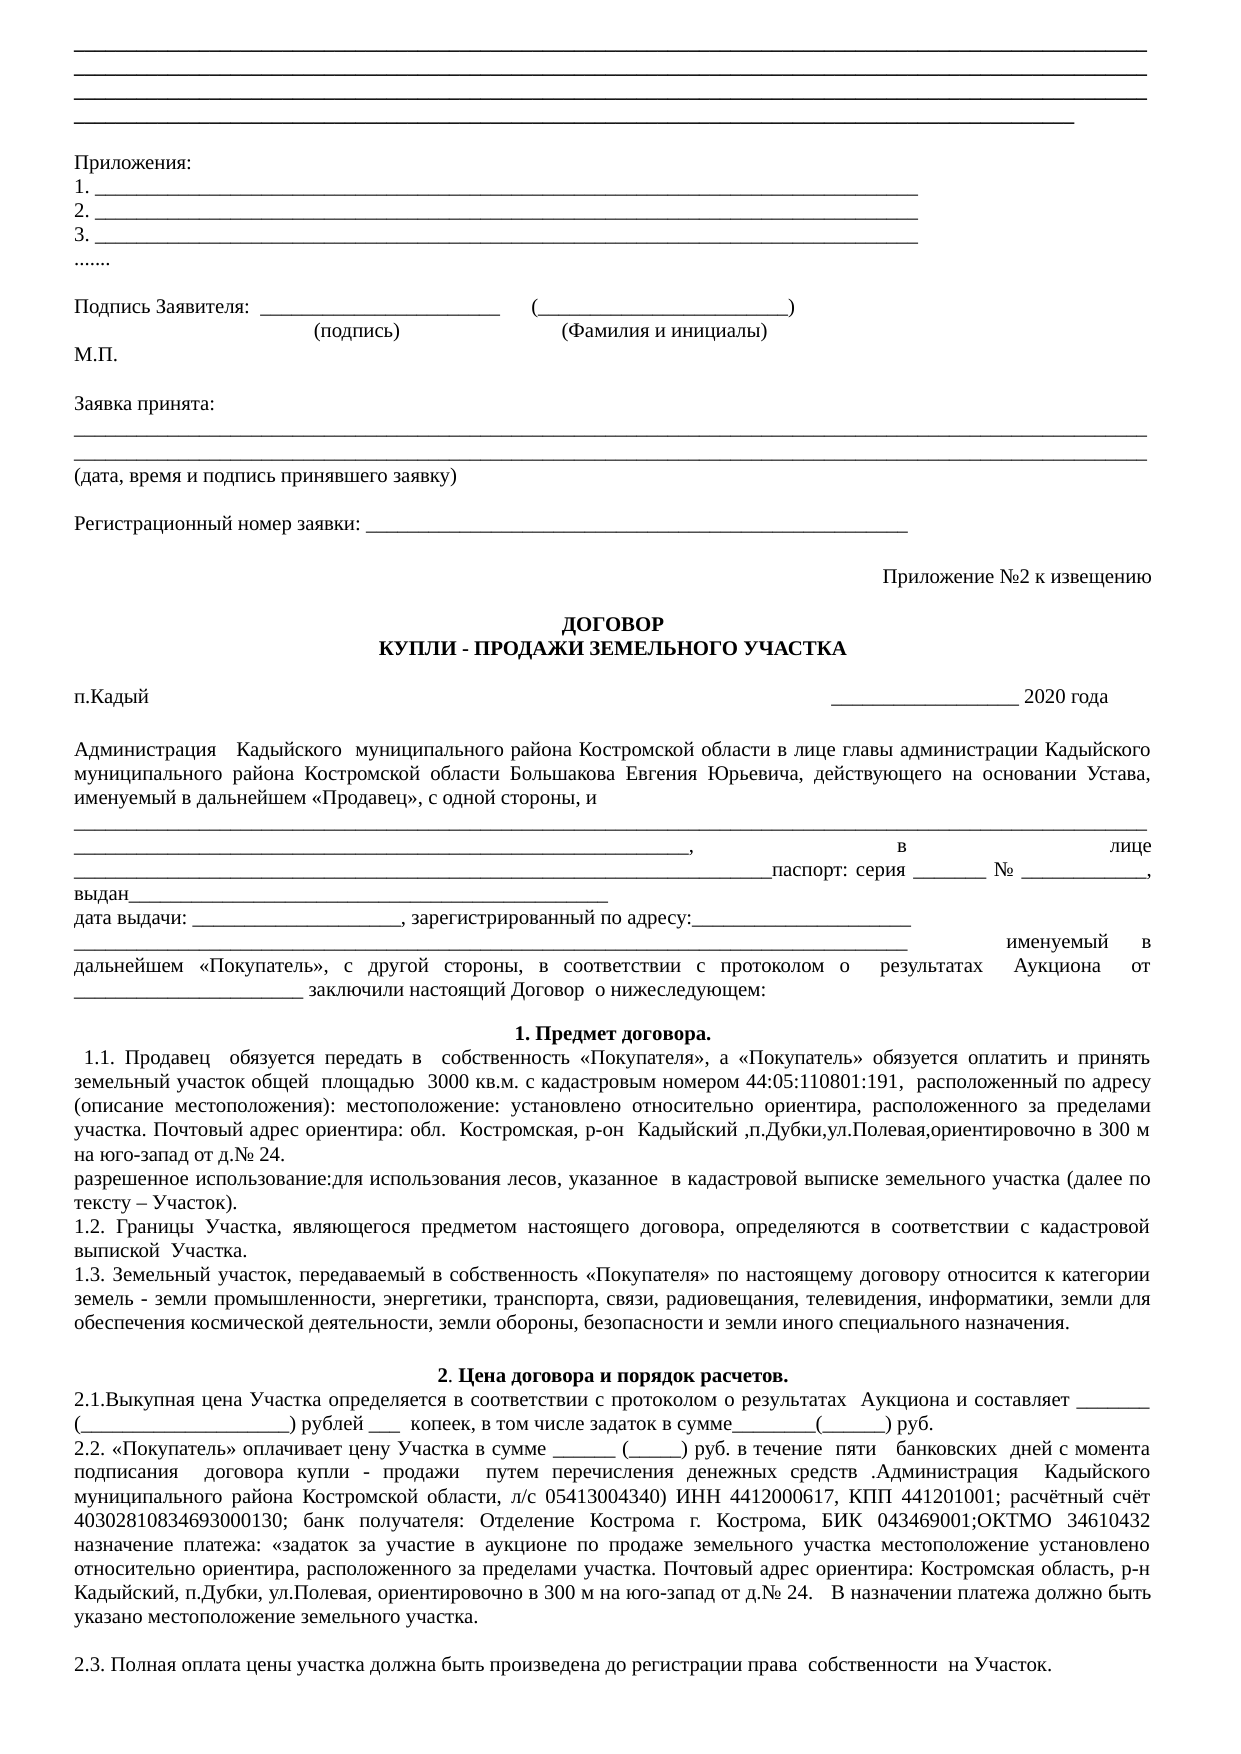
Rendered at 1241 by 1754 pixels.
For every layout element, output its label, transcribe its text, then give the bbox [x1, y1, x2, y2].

text 2.2. «Покупатель» оплачивает цену Участка в сумме ______ (_____) руб. в течение пяти банковских дней с момента подписания договора купли - продажи путем перечисления денежных средств .Администрация Кадыйского муниципального района Костромской области, л/с 05413004340) ИНН 4412000617, КПП 441201001; расчётный счёт 40302810834693000130; банк получателя: Отделение Кострома г. Кострома, БИК 043469001;ОКТМО 34610432 назначение платежа: «задаток за участие в аукционе по продаже земельного участка местоположение установлено относительно ориентира, расположенного за пределами участка. Почтовый адрес ориентира: Костромская область, р-н Кадыйский, п.Дубки, ул.Полевая, ориентировочно в на юго-запад от д.№ 24. В назначении платежа должно быть указано местоположение земельного участка. [74, 1435, 1152, 1628]
text разрешенное использование:для использования лесов, указанное в кадастровой выписке земельного участка (далее по тексту – Участок). [74, 1166, 1152, 1214]
text Приложения: [74, 150, 1152, 174]
text ....... [74, 246, 1152, 270]
text 1.3. Земельный участок, передаваемый в собственность «Покупателя» по настоящему договору относится к категории земель - земли промышленности, энергетики, транспорта, связи, радиовещания, телевидения, информатики, земли для обеспечения космической деятельности, земли обороны, безопасности и земли иного специального назначения. [74, 1262, 1152, 1334]
text 1.1. Продавец обязуется передать в собственность «Покупателя», а «Покупатель» обязуется оплатить и принять земельный участок общей площадью 3000 кв.м. с кадастровым номером 44:05:110801:191, расположенный по адресу (описание местоположения): местоположение: установлено относительно ориентира, расположенного за пределами участка. Почтовый адрес ориентира: обл. Костромская, р-он Кадыйский ,п.Дубки,ул.Полевая,ориентировочно в на юго-запад от д.№ 24. [74, 1045, 1152, 1166]
text ______________________________________________________________________________________________________________________________________________________________________________________________________________ (дата, время и подпись принявшего заявку) [74, 414, 1152, 487]
text 1. Предмет договора. [74, 1021, 1152, 1045]
text 1. _______________________________________________________________________________ [74, 174, 1152, 198]
text _____________________________________________________________________________________________________________________________________________________________________________________________________________________________________________________________________________________________________________________________________________________________________________________________________________________ [74, 29, 1152, 126]
text КУПЛИ - ПРОДАЖИ ЗЕМЕЛЬНОГО УЧАСТКА [74, 636, 1152, 660]
text Администрация Кадыйского муниципального района Костромской области в лице главы администрации Кадыйского муниципального района Костромской области Большакова Евгения Юрьевича, действующего на основании Устава, именуемый в дальнейшем «Продавец», с одной стороны, и [74, 737, 1152, 809]
text (подпись) (Фамилия и инициалы) [74, 318, 1152, 342]
text ________________________________________________________________________________ именуемый в дальнейшем «Покупатель», с другой стороны, в соответствии с протоколом о результатах Аукциона от ______________________ заключили настоящий Договор о нижеследующем: [74, 929, 1152, 1001]
text М.П. [74, 342, 1152, 366]
text 1.2. Границы Участка, являющегося предметом настоящего договора, определяются в соответствии с кадастровой выпиской Участка. [74, 1214, 1152, 1262]
text 2. Цена договора и порядок расчетов. [74, 1363, 1152, 1387]
text дата выдачи: ____________________, зарегистрированный по адресу:_____________________ [74, 905, 1152, 929]
text __________________________________________________________________________________________________________________________________________________________________, в лице ___________________________________________________________________паспорт: серия _______ № ____________, выдан______________________________________________ [74, 809, 1152, 905]
text Регистрационный номер заявки: ____________________________________________________ [74, 511, 1152, 535]
text Подпись Заявителя: _______________________ (________________________) [74, 294, 1152, 318]
text 3. _______________________________________________________________________________ [74, 222, 1152, 246]
text п.Кадый __________________ 2020 года [74, 684, 1152, 708]
text 2.3. Полная оплата цены участка должна быть произведена до регистрации права собственности на Участок. [74, 1652, 1152, 1676]
text Заявка принята: [74, 391, 1152, 414]
text 2. _______________________________________________________________________________ [74, 198, 1152, 222]
text 2.1.Выкупная цена Участка определяется в соответствии с протоколом о результатах Аукциона и составляет _______ (____________________) рублей ___ копеек, в том числе задаток в сумме________(______) руб. [74, 1387, 1152, 1435]
text ДОГОВОР [74, 612, 1152, 636]
text Приложение №2 к извещению [74, 535, 1152, 588]
